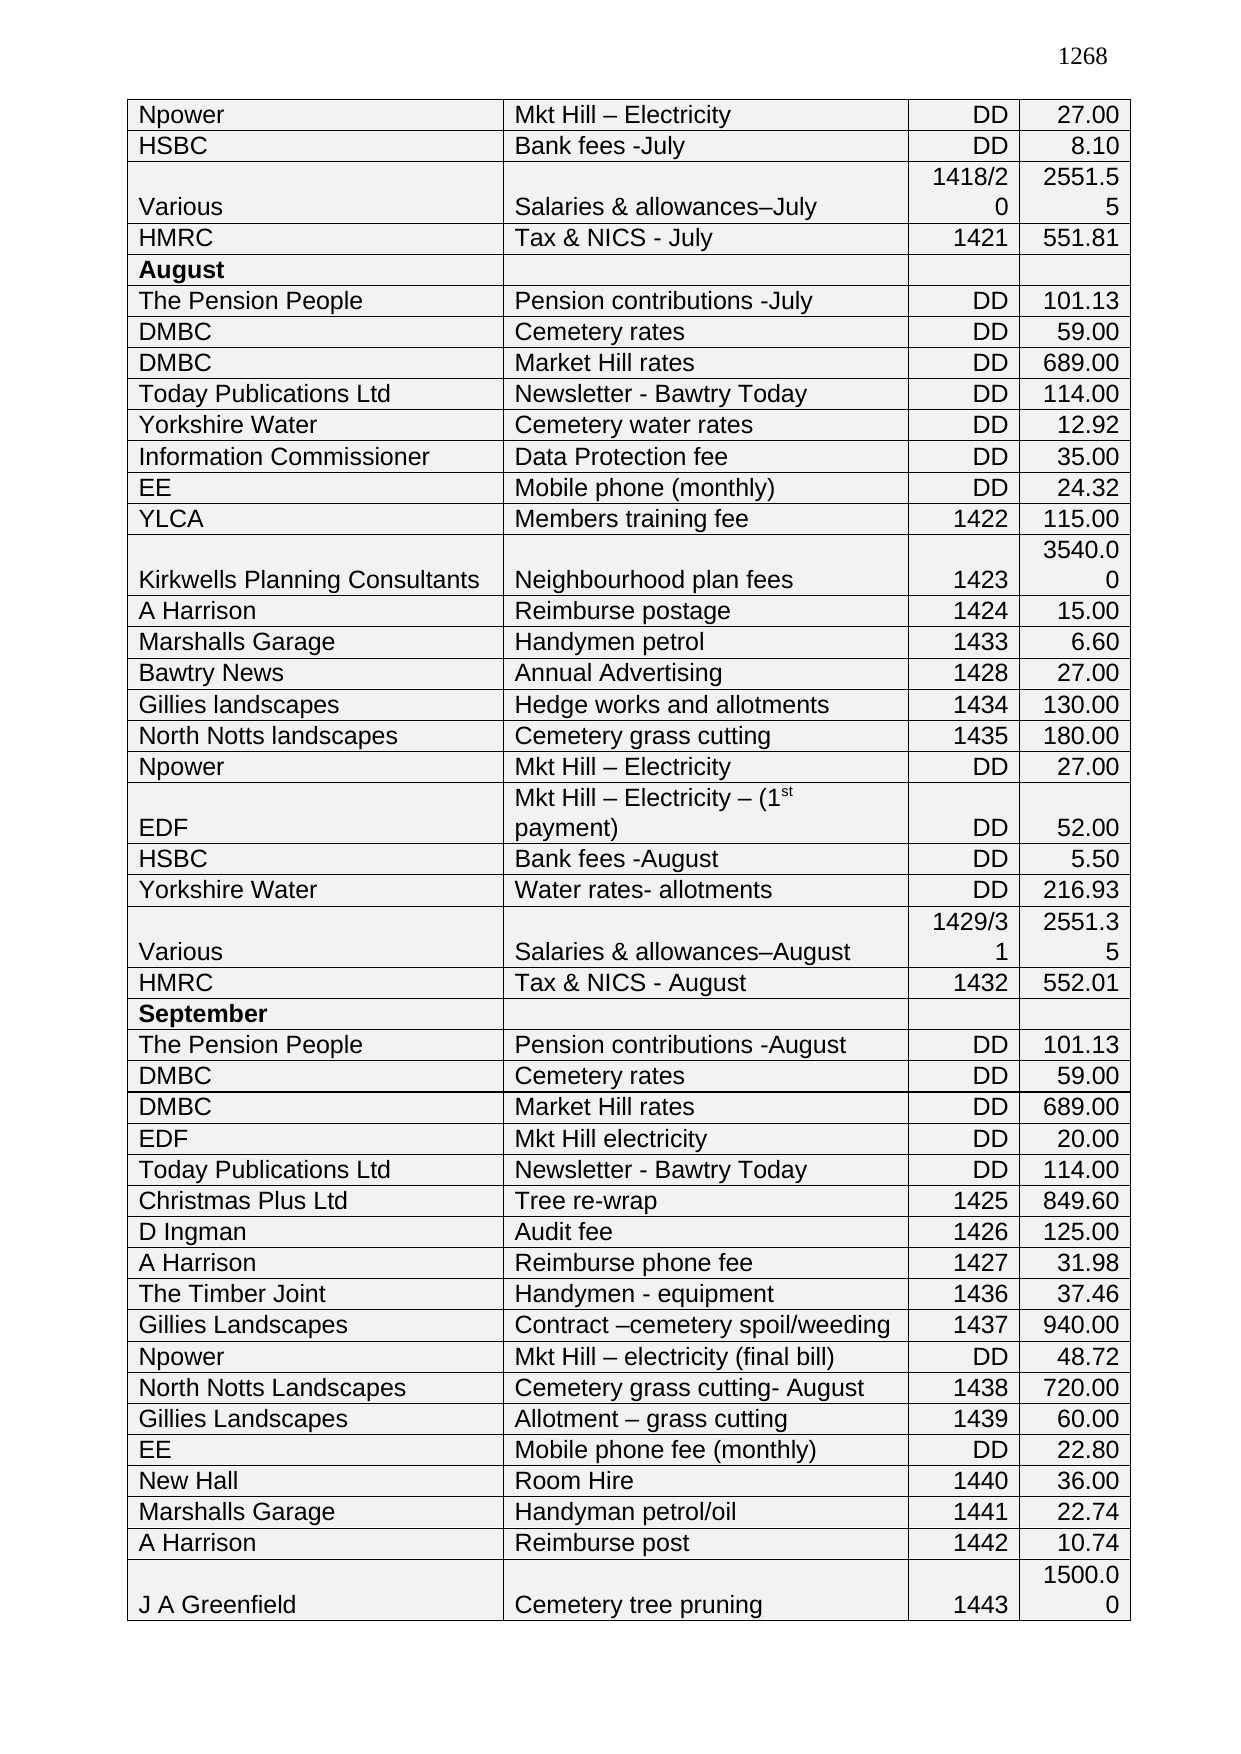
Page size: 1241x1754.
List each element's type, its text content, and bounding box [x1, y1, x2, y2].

table_cell 849.60 [1020, 1186, 1130, 1216]
table_cell 551.81 [1020, 224, 1130, 253]
table_cell Various [128, 162, 503, 222]
table_cell DMBC [128, 348, 503, 378]
table_cell Bawtry News [128, 659, 503, 688]
table_cell Tax & NICS - August [504, 968, 908, 998]
table_cell Market Hill rates [504, 1093, 908, 1122]
table_cell 1425 [909, 1186, 1019, 1216]
table_cell HSBC [128, 131, 503, 161]
table_cell Contract –cemetery spoil/weeding [504, 1310, 908, 1341]
table_cell DD [909, 752, 1019, 782]
table_cell Handyman petrol/oil [504, 1497, 908, 1527]
table_cell DD [909, 441, 1019, 472]
table_cell DD [909, 1093, 1019, 1122]
table_cell 552.01 [1020, 968, 1130, 998]
table_cell 720.00 [1020, 1373, 1130, 1403]
table_cell North Notts Landscapes [128, 1373, 503, 1403]
table_cell 1442 [909, 1529, 1019, 1558]
table_cell Cemetery grass cutting- August [504, 1373, 908, 1403]
table_cell DD [909, 875, 1019, 906]
table_cell 5.50 [1020, 844, 1130, 874]
table_cell HMRC [128, 968, 503, 998]
table_cell Npower [128, 752, 503, 782]
table_cell Today Publications Ltd [128, 379, 503, 409]
table_cell DD [909, 1061, 1019, 1091]
table_cell North Notts landscapes [128, 721, 503, 751]
table_cell 1443 [909, 1560, 1019, 1620]
table_cell Gillies Landscapes [128, 1310, 503, 1341]
table_cell Various [128, 907, 503, 967]
table_cell 1441 [909, 1497, 1019, 1527]
table_cell 12.92 [1020, 410, 1130, 440]
table_cell J A Greenfield [128, 1560, 503, 1620]
table_cell Cemetery rates [504, 1061, 908, 1091]
table_cell Mkt Hill electricity [504, 1124, 908, 1154]
table_cell Reimburse phone fee [504, 1248, 908, 1278]
table_cell September [128, 999, 503, 1029]
table_cell 1432 [909, 968, 1019, 998]
table_cell Mkt Hill – Electricity [504, 100, 908, 130]
table_cell Reimburse post [504, 1529, 908, 1558]
table_cell 114.00 [1020, 1155, 1130, 1185]
table_cell Bank fees -August [504, 844, 908, 874]
table_cell The Pension People [128, 286, 503, 316]
table_cell Pension contributions -August [504, 1030, 908, 1060]
table_cell New Hall [128, 1466, 503, 1496]
table_cell Yorkshire Water [128, 410, 503, 440]
table_cell 24.32 [1020, 473, 1130, 503]
table_cell [909, 999, 1019, 1029]
table_cell Gillies landscapes [128, 690, 503, 720]
table_cell Handymen petrol [504, 627, 908, 657]
table_cell 216.93 [1020, 875, 1130, 906]
table_cell DD [909, 844, 1019, 874]
table_cell Marshalls Garage [128, 1497, 503, 1527]
table_cell 1439 [909, 1404, 1019, 1434]
table_cell EE [128, 1435, 503, 1465]
table_cell DD [909, 1124, 1019, 1154]
table_cell 130.00 [1020, 690, 1130, 720]
table_cell Audit fee [504, 1217, 908, 1247]
table_cell YLCA [128, 504, 503, 534]
table_cell [504, 255, 908, 285]
table_cell Reimburse postage [504, 596, 908, 626]
table_cell 15.00 [1020, 596, 1130, 626]
table_cell 1440 [909, 1466, 1019, 1496]
table_cell EDF [128, 783, 503, 843]
table_cell 48.72 [1020, 1342, 1130, 1372]
table_cell 125.00 [1020, 1217, 1130, 1247]
table_cell DD [909, 410, 1019, 440]
table_cell A Harrison [128, 1529, 503, 1558]
table_cell Mkt Hill – Electricity [504, 752, 908, 782]
table_cell Mobile phone fee (monthly) [504, 1435, 908, 1465]
table_cell The Timber Joint [128, 1279, 503, 1309]
table_cell Information Commissioner [128, 441, 503, 472]
table_cell 1429/31 [909, 907, 1019, 967]
table_cell Bank fees -July [504, 131, 908, 161]
table_cell DD [909, 473, 1019, 503]
table_cell 60.00 [1020, 1404, 1130, 1434]
table_cell Salaries & allowances–August [504, 907, 908, 967]
table_cell 2551.55 [1020, 162, 1130, 222]
table_cell Water rates- allotments [504, 875, 908, 906]
table_cell 6.60 [1020, 627, 1130, 657]
table_cell 1427 [909, 1248, 1019, 1278]
table_cell 36.00 [1020, 1466, 1130, 1496]
table_cell Allotment – grass cutting [504, 1404, 908, 1434]
table_cell 3540.00 [1020, 535, 1130, 595]
table_cell 101.13 [1020, 1030, 1130, 1060]
table_cell Today Publications Ltd [128, 1155, 503, 1185]
table_cell [1020, 255, 1130, 285]
table_cell A Harrison [128, 596, 503, 626]
table_cell Market Hill rates [504, 348, 908, 378]
table_cell 59.00 [1020, 1061, 1130, 1091]
table_cell Kirkwells Planning Consultants [128, 535, 503, 595]
table_cell Data Protection fee [504, 441, 908, 472]
table_cell A Harrison [128, 1248, 503, 1278]
table_cell Handymen - equipment [504, 1279, 908, 1309]
table_cell Hedge works and allotments [504, 690, 908, 720]
table_cell DD [909, 1155, 1019, 1185]
table_cell Neighbourhood plan fees [504, 535, 908, 595]
table_cell 31.98 [1020, 1248, 1130, 1278]
table_cell 1426 [909, 1217, 1019, 1247]
table_cell Newsletter - Bawtry Today [504, 379, 908, 409]
table_cell Members training fee [504, 504, 908, 534]
table_cell Salaries & allowances–July [504, 162, 908, 222]
table_cell 27.00 [1020, 659, 1130, 688]
table_cell 114.00 [1020, 379, 1130, 409]
table_cell 180.00 [1020, 721, 1130, 751]
table_cell 20.00 [1020, 1124, 1130, 1154]
table_cell 101.13 [1020, 286, 1130, 316]
table_cell DD [909, 1435, 1019, 1465]
table_cell 1436 [909, 1279, 1019, 1309]
table_cell 22.74 [1020, 1497, 1130, 1527]
table_cell 1421 [909, 224, 1019, 253]
table_cell Mkt Hill – Electricity – (1st payment) [504, 783, 908, 843]
table_cell Tree re-wrap [504, 1186, 908, 1216]
table_cell 1433 [909, 627, 1019, 657]
table_cell August [128, 255, 503, 285]
table_cell 689.00 [1020, 1093, 1130, 1122]
table_cell Yorkshire Water [128, 875, 503, 906]
table_cell 1437 [909, 1310, 1019, 1341]
table_cell Christmas Plus Ltd [128, 1186, 503, 1216]
table_cell DD [909, 379, 1019, 409]
table_cell 22.80 [1020, 1435, 1130, 1465]
table_cell DD [909, 100, 1019, 130]
table_cell Room Hire [504, 1466, 908, 1496]
table_cell DD [909, 1342, 1019, 1372]
table_cell DD [909, 131, 1019, 161]
table_cell [504, 999, 908, 1029]
table_cell Cemetery tree pruning [504, 1560, 908, 1620]
table_cell 8.10 [1020, 131, 1130, 161]
table_cell Pension contributions -July [504, 286, 908, 316]
table_cell 1423 [909, 535, 1019, 595]
table_cell 1424 [909, 596, 1019, 626]
table_cell 1422 [909, 504, 1019, 534]
table_cell Cemetery grass cutting [504, 721, 908, 751]
table_cell Npower [128, 1342, 503, 1372]
table_cell 940.00 [1020, 1310, 1130, 1341]
table_cell Cemetery rates [504, 317, 908, 347]
table_cell DD [909, 317, 1019, 347]
table_cell 1434 [909, 690, 1019, 720]
table_cell DD [909, 286, 1019, 316]
table_cell Mkt Hill – electricity (final bill) [504, 1342, 908, 1372]
table_cell Newsletter - Bawtry Today [504, 1155, 908, 1185]
table_cell Cemetery water rates [504, 410, 908, 440]
table_cell Gillies Landscapes [128, 1404, 503, 1434]
table_cell 1438 [909, 1373, 1019, 1403]
table_cell DD [909, 1030, 1019, 1060]
table_cell 1418/20 [909, 162, 1019, 222]
table_cell 27.00 [1020, 752, 1130, 782]
table_cell D Ingman [128, 1217, 503, 1247]
table_cell EE [128, 473, 503, 503]
table_cell 115.00 [1020, 504, 1130, 534]
table_cell 52.00 [1020, 783, 1130, 843]
table_cell 2551.35 [1020, 907, 1130, 967]
table_cell HMRC [128, 224, 503, 253]
table_cell [909, 255, 1019, 285]
table_cell 1428 [909, 659, 1019, 688]
table_cell 10.74 [1020, 1529, 1130, 1558]
table_cell DMBC [128, 317, 503, 347]
table_cell Marshalls Garage [128, 627, 503, 657]
table_cell HSBC [128, 844, 503, 874]
table_cell Tax & NICS - July [504, 224, 908, 253]
table_cell DD [909, 348, 1019, 378]
table_cell 59.00 [1020, 317, 1130, 347]
table_cell Annual Advertising [504, 659, 908, 688]
table_cell 35.00 [1020, 441, 1130, 472]
table_cell DD [909, 783, 1019, 843]
table_cell 37.46 [1020, 1279, 1130, 1309]
table_cell EDF [128, 1124, 503, 1154]
table_cell Mobile phone (monthly) [504, 473, 908, 503]
table_cell 1435 [909, 721, 1019, 751]
table_cell 27.00 [1020, 100, 1130, 130]
table_cell Npower [128, 100, 503, 130]
table_cell The Pension People [128, 1030, 503, 1060]
table_cell 689.00 [1020, 348, 1130, 378]
table_cell [1020, 999, 1130, 1029]
table_cell 1500.00 [1020, 1560, 1130, 1620]
table_cell DMBC [128, 1093, 503, 1122]
table_cell DMBC [128, 1061, 503, 1091]
